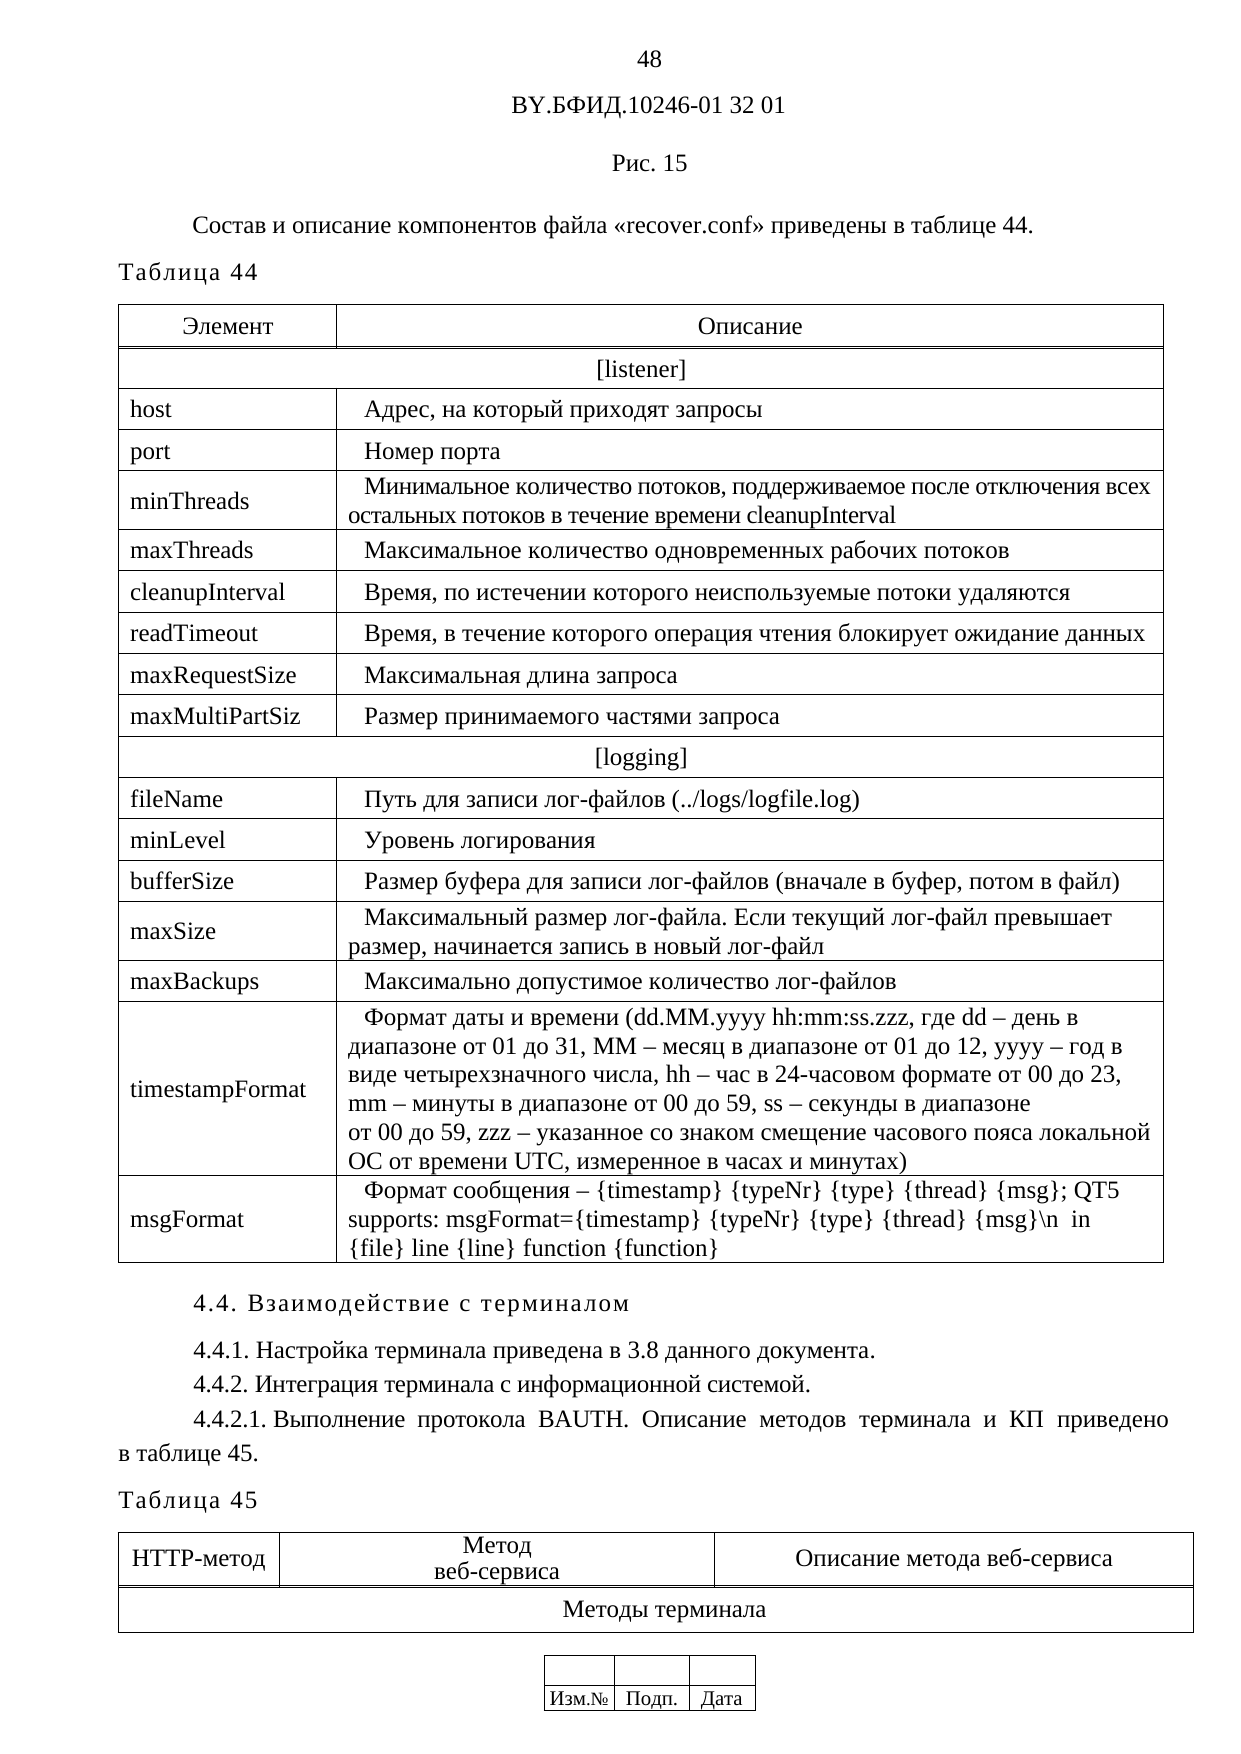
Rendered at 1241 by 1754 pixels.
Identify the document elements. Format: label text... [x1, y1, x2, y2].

table_cell bufferSize [119, 861, 336, 901]
table_cell maxMultiPartSiz [119, 695, 336, 736]
table_cell [listener] [119, 349, 1163, 388]
table_cell Уровень логирования [337, 819, 1163, 860]
table_cell Путь для записи лог-файлов (../logs/logfile.log) [337, 778, 1163, 818]
table_cell msgFormat [119, 1176, 336, 1262]
table_cell Методы терминала [119, 1588, 1193, 1632]
table_cell [logging] [119, 737, 1163, 777]
table_cell Формат сообщения – {timestamp} {typeNr} {type} {thread} {msg}; QT5 supports: msgFormat={timestamp} {typeNr} {type} {thread} {msg}\n in {file} line {line} function {function} [337, 1176, 1163, 1262]
table_cell port [119, 430, 336, 470]
table_header Элемент [119, 305, 336, 346]
table_cell Максимальная длина запроса [337, 654, 1163, 694]
table_cell cleanupInterval [119, 571, 336, 612]
text 4.4. Взаимодействие с терминалом [118, 1288, 1181, 1317]
table_cell minLevel [119, 819, 336, 860]
table_cell Адрес, на который приходят запросы [337, 389, 1163, 429]
table_cell Минимальное количество потоков, поддерживаемое после отключения всех остальных потоков в течение времени cleanupInterval [337, 471, 1163, 529]
table_cell minThreads [119, 471, 336, 529]
table_cell maxRequestSize [119, 654, 336, 694]
table_cell Время, в течение которого операция чтения блокирует ожидание данных [337, 613, 1163, 653]
table_cell timestampFormat [119, 1002, 336, 1174]
text 4.4.2.1. Выполнение протокола BAUTH. Описание методов терминала и КП приведено в таблице 45. [118, 1404, 1181, 1467]
table_cell fileName [119, 778, 336, 818]
text Рис. 15 [118, 148, 1181, 176]
table_cell readTimeout [119, 613, 336, 653]
table_header Метод веб-сервиса [280, 1533, 714, 1585]
table_cell maxBackups [119, 961, 336, 1001]
table_header Описание метода веб-сервиса [715, 1533, 1193, 1585]
text Таблица 45 [118, 1485, 1181, 1514]
text 4.4.1. Настройка терминала приведена в 3.8 данного документа. [118, 1335, 1181, 1363]
table_cell maxSize [119, 902, 336, 959]
table_cell host [119, 389, 336, 429]
table_cell Формат даты и времени (dd.MM.yyyy hh:mm:ss.zzz, где dd – день в диапазоне от 01 до 31, MM – месяц в диапазоне от 01 до 12, yyyy – год в виде четырехзначного числа, hh – час в 24-часовом формате от 00 до 23, mm – минуты в диапазоне от 00 до 59, ss – секунды в диапазоне от 00 до 59, zzz – указанное со знаком смещение часового пояса локальной ОС от времени UTC, измеренное в часах и минутах) [337, 1002, 1163, 1174]
text Таблица 44 [118, 257, 1181, 286]
table_cell Номер порта [337, 430, 1163, 470]
text Состав и описание компонентов файла «recover.conf» приведены в таблице 44. [118, 210, 1181, 239]
text 4.4.2. Интеграция терминала с информационной системой. [118, 1369, 1181, 1398]
table_cell Время, по истечении которого неиспользуемые потоки удаляются [337, 571, 1163, 612]
table_header HTTP-метод [119, 1533, 279, 1585]
table_cell Максимальный размер лог-файла. Если текущий лог-файл превышает размер, начинается запись в новый лог-файл [337, 902, 1163, 959]
table_cell maxThreads [119, 530, 336, 570]
table_cell Максимальное количество одновременных рабочих потоков [337, 530, 1163, 570]
table_cell Размер буфера для записи лог-файлов (вначале в буфер, потом в файл) [337, 861, 1163, 901]
table_cell Размер принимаемого частями запроса [337, 695, 1163, 736]
table_cell Максимально допустимое количество лог-файлов [337, 961, 1163, 1001]
table_header Описание [337, 305, 1163, 346]
